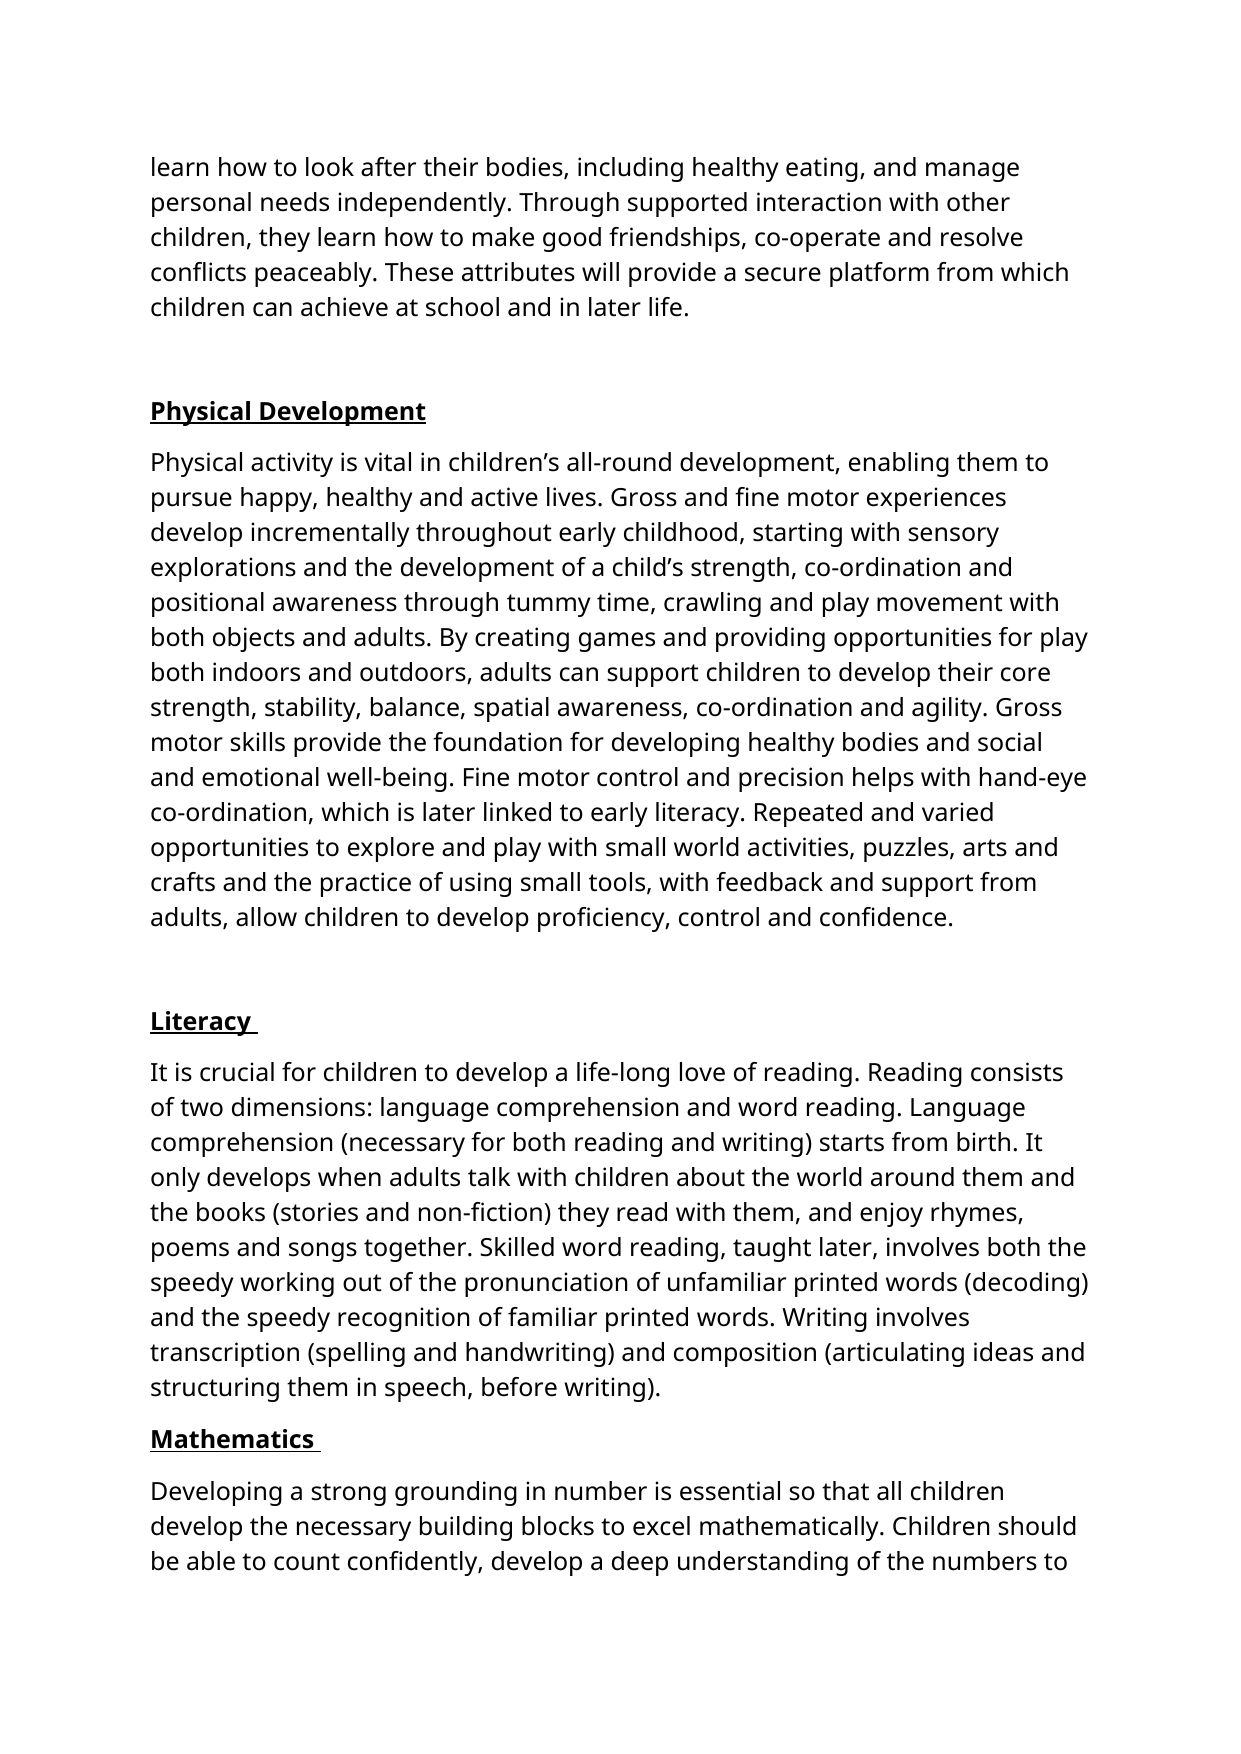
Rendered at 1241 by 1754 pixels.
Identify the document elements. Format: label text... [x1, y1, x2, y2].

text Physical activity is vital in children’s all-round development, enabling them to pursue happy, healthy and active lives. Gross and fine motor experiences develop incrementally throughout early childhood, starting with sensory explorations and the development of a child’s strength, co-ordination and positional awareness through tummy time, crawling and play movement with both objects and adults. By creating games and providing opportunities for play both indoors and outdoors, adults can support children to develop their core strength, stability, balance, spatial awareness, co-ordination and agility. Gross motor skills provide the foundation for developing healthy bodies and social and emotional well-being. Fine motor control and precision helps with hand-eye co-ordination, which is later linked to early literacy. Repeated and varied opportunities to explore and play with small world activities, puzzles, arts and crafts and the practice of using small tools, with feedback and support from adults, allow children to develop proficiency, control and confidence. [150, 445, 1090, 934]
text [150, 1473, 1090, 1577]
text It is crucial for children to develop a life-long love of reading. Reading consists of two dimensions: language comprehension and word reading. Language comprehension (necessary for both reading and writing) starts from birth. It only develops when adults talk with children about the world around them and the books (stories and non-fiction) they read with them, and enjoy rhymes, poems and songs together. Skilled word reading, taught later, involves both the speedy working out of the pronunciation of unfamiliar printed words (decoding) and the speedy recognition of familiar printed words. Writing involves transcription (spelling and handwriting) and composition (articulating ideas and structuring them in speech, before writing). [150, 1055, 1090, 1404]
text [150, 150, 1090, 324]
text Literacy [150, 1003, 1090, 1037]
text Mathematics [150, 1422, 1090, 1456]
text Physical Development [150, 393, 1090, 427]
